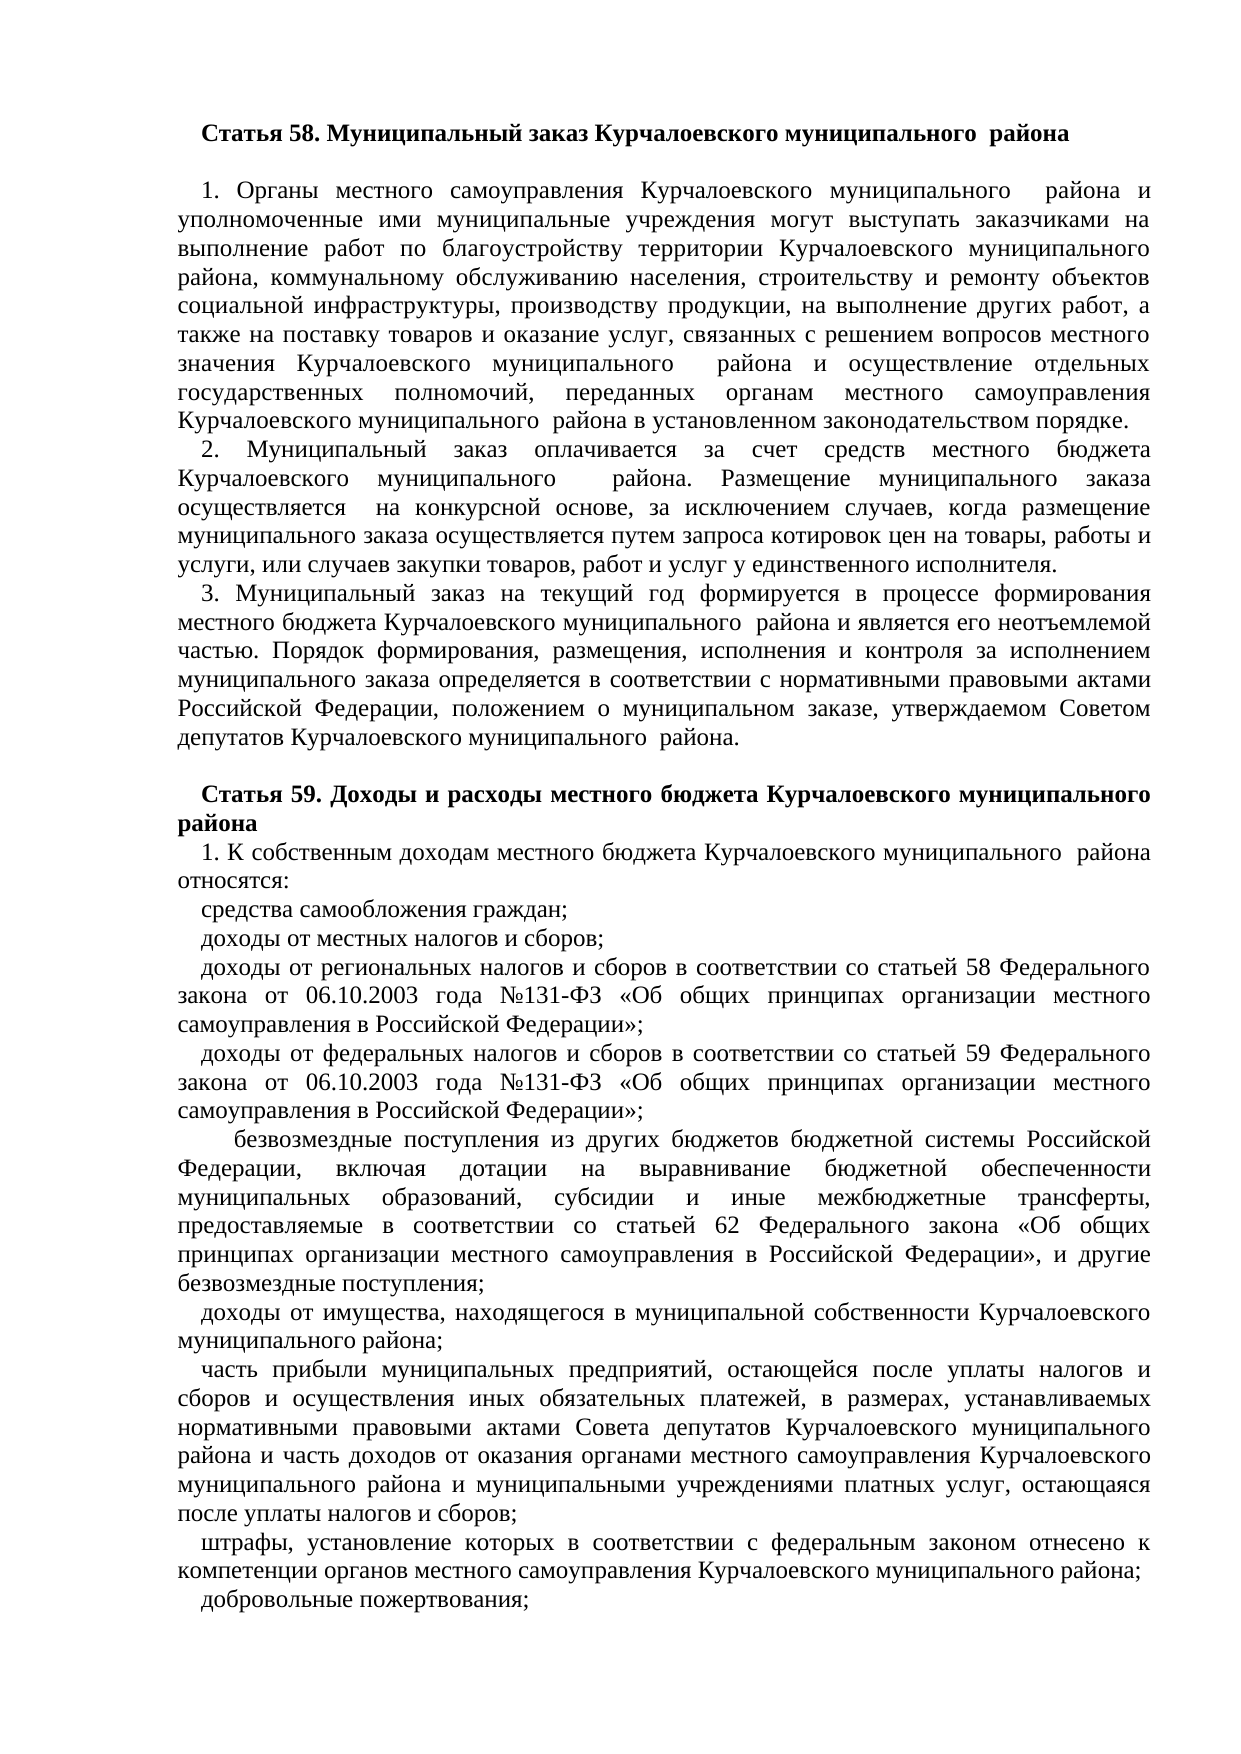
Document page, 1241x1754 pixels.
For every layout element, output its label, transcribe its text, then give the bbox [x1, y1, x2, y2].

text доходы от имущества, находящегося в муниципальной собственности Курчалоевского муниципального района; [177, 1297, 1152, 1354]
text доходы от местных налогов и сборов; [177, 923, 1152, 952]
text безвозмездные поступления из других бюджетов бюджетной системы Российской Федерации, включая дотации на выравнивание бюджетной обеспеченности муниципальных образований, субсидии и иные межбюджетные трансферты, предоставляемые в соответствии со статьей 62 Федерального закона «Об общих принципах организации местного самоуправления в Российской Федерации», и другие безвозмездные поступления; [177, 1124, 1152, 1297]
text добровольные пожертвования; [177, 1584, 1152, 1613]
text Статья 58. Муниципальный заказ Курчалоевского муниципального района [177, 118, 1152, 147]
text доходы от региональных налогов и сборов в соответствии со статьей 58 Федерального закона от 06.10.2003 года №131-ФЗ «Об общих принципах организации местного самоуправления в Российской Федерации»; [177, 952, 1152, 1038]
text средства самообложения граждан; [177, 894, 1152, 923]
text 1. К собственным доходам местного бюджета Курчалоевского муниципального района относятся: [177, 837, 1152, 894]
text 1. Органы местного самоуправления Курчалоевского муниципального района и уполномоченные ими муниципальные учреждения могут выступать заказчиками на выполнение работ по благоустройству территории Курчалоевского муниципального района, коммунальному обслуживанию населения, строительству и ремонту объектов социальной инфраструктуры, производству продукции, на выполнение других работ, а также на поставку товаров и оказание услуг, связанных с решением вопросов местного значения Курчалоевского муниципального района и осуществление отдельных государственных полномочий, переданных органам местного самоуправления Курчалоевского муниципального района в установленном законодательством порядке. [177, 176, 1152, 434]
text доходы от федеральных налогов и сборов в соответствии со статьей 59 Федерального закона от 06.10.2003 года №131-ФЗ «Об общих принципах организации местного самоуправления в Российской Федерации»; [177, 1038, 1152, 1124]
text 2. Муниципальный заказ оплачивается за счет средств местного бюджета Курчалоевского муниципального района. Размещение муниципального заказа осуществляется на конкурсной основе, за исключением случаев, когда размещение муниципального заказа осуществляется путем запроса котировок цен на товары, работы и услуги, или случаев закупки товаров, работ и услуг у единственного исполнителя. [177, 434, 1152, 578]
text Статья 59. Доходы и расходы местного бюджета Курчалоевского муниципального района [177, 779, 1152, 837]
text 3. Муниципальный заказ на текущий год формируется в процессе формирования местного бюджета Курчалоевского муниципального района и является его неотъемлемой частью. Порядок формирования, размещения, исполнения и контроля за исполнением муниципального заказа определяется в соответствии с нормативными правовыми актами Российской Федерации, положением о муниципальном заказе, утверждаемом Советом депутатов Курчалоевского муниципального района. [177, 578, 1152, 751]
text штрафы, установление которых в соответствии с федеральным законом отнесено к компетенции органов местного самоуправления Курчалоевского муниципального района; [177, 1527, 1152, 1584]
text часть прибыли муниципальных предприятий, остающейся после уплаты налогов и сборов и осуществления иных обязательных платежей, в размерах, устанавливаемых нормативными правовыми актами Совета депутатов Курчалоевского муниципального района и часть доходов от оказания органами местного самоуправления Курчалоевского муниципального района и муниципальными учреждениями платных услуг, остающаяся после уплаты налогов и сборов; [177, 1354, 1152, 1527]
